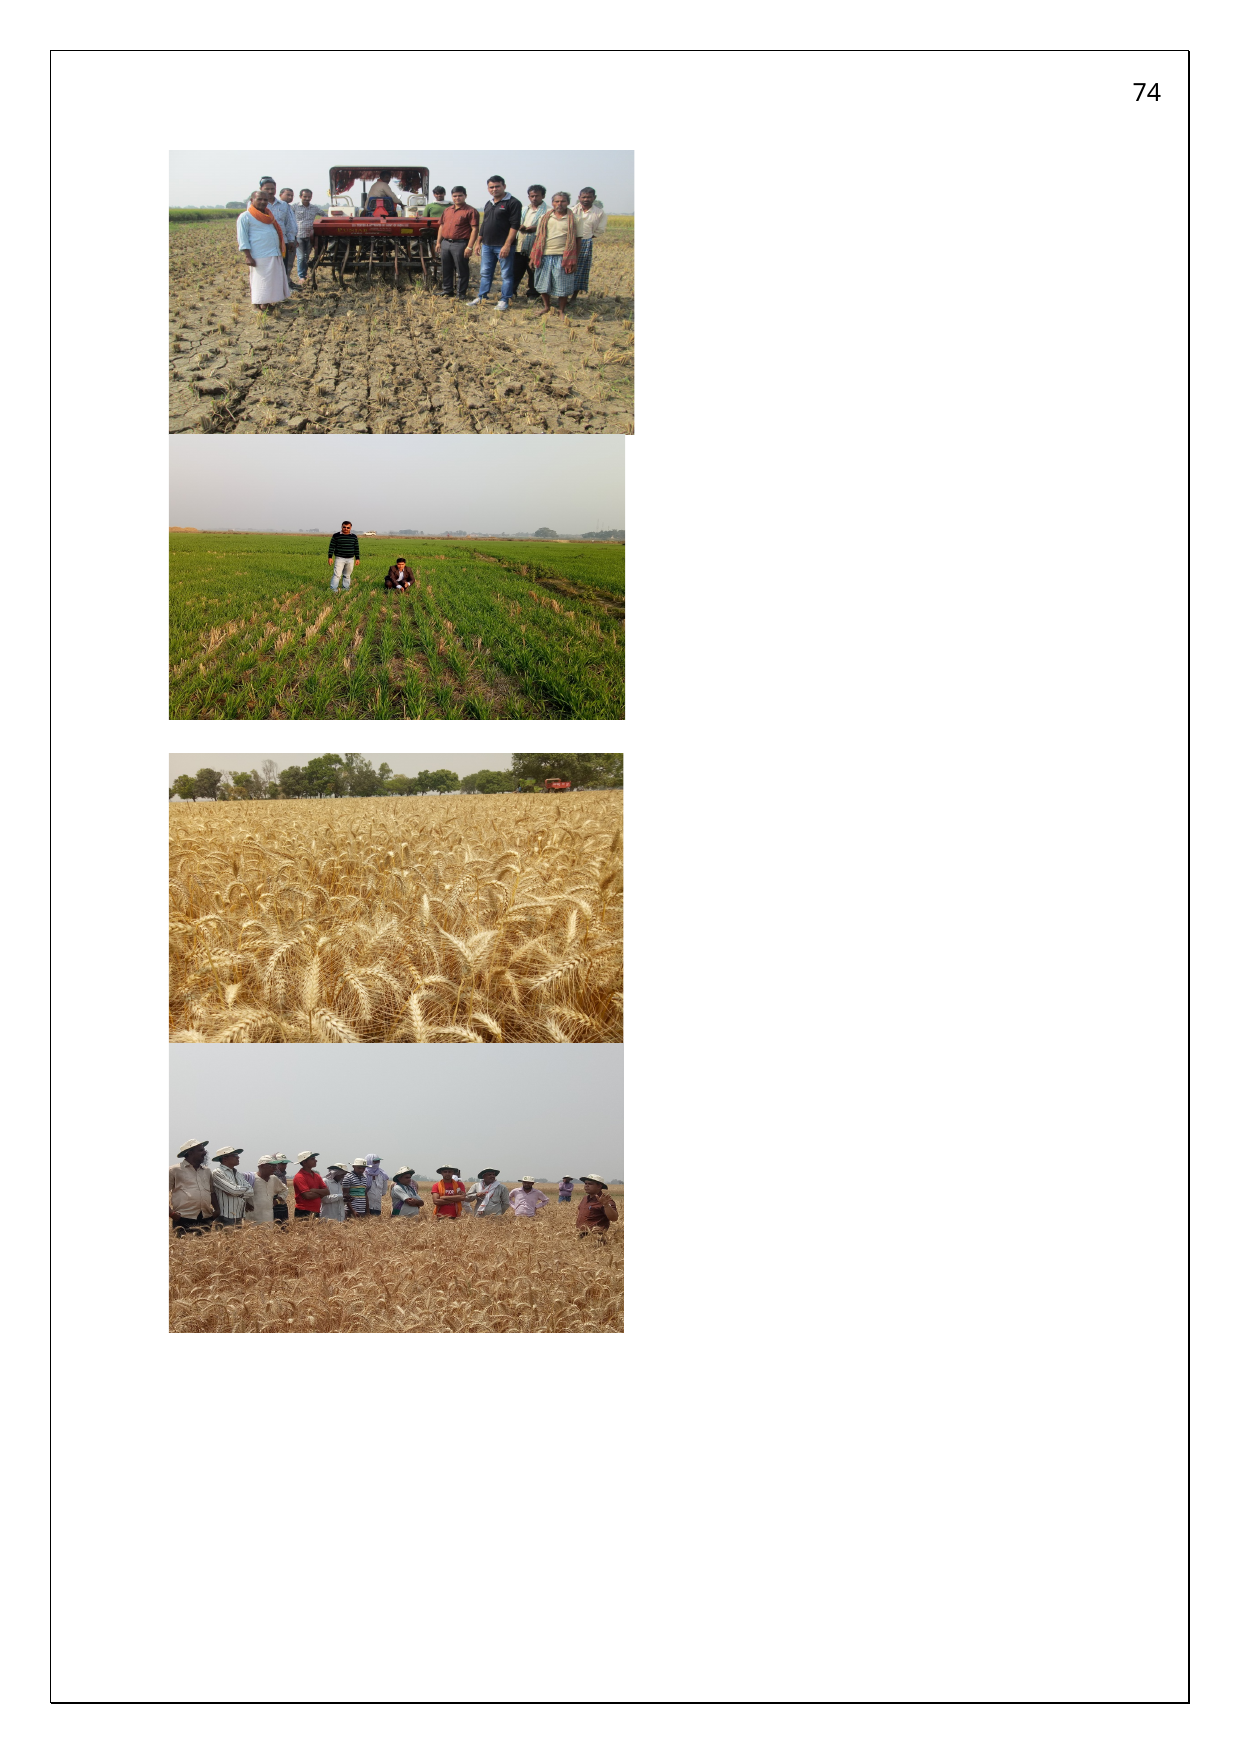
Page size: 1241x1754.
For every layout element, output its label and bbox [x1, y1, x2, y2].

picture [168, 150, 635, 720]
picture [168, 753, 624, 1333]
